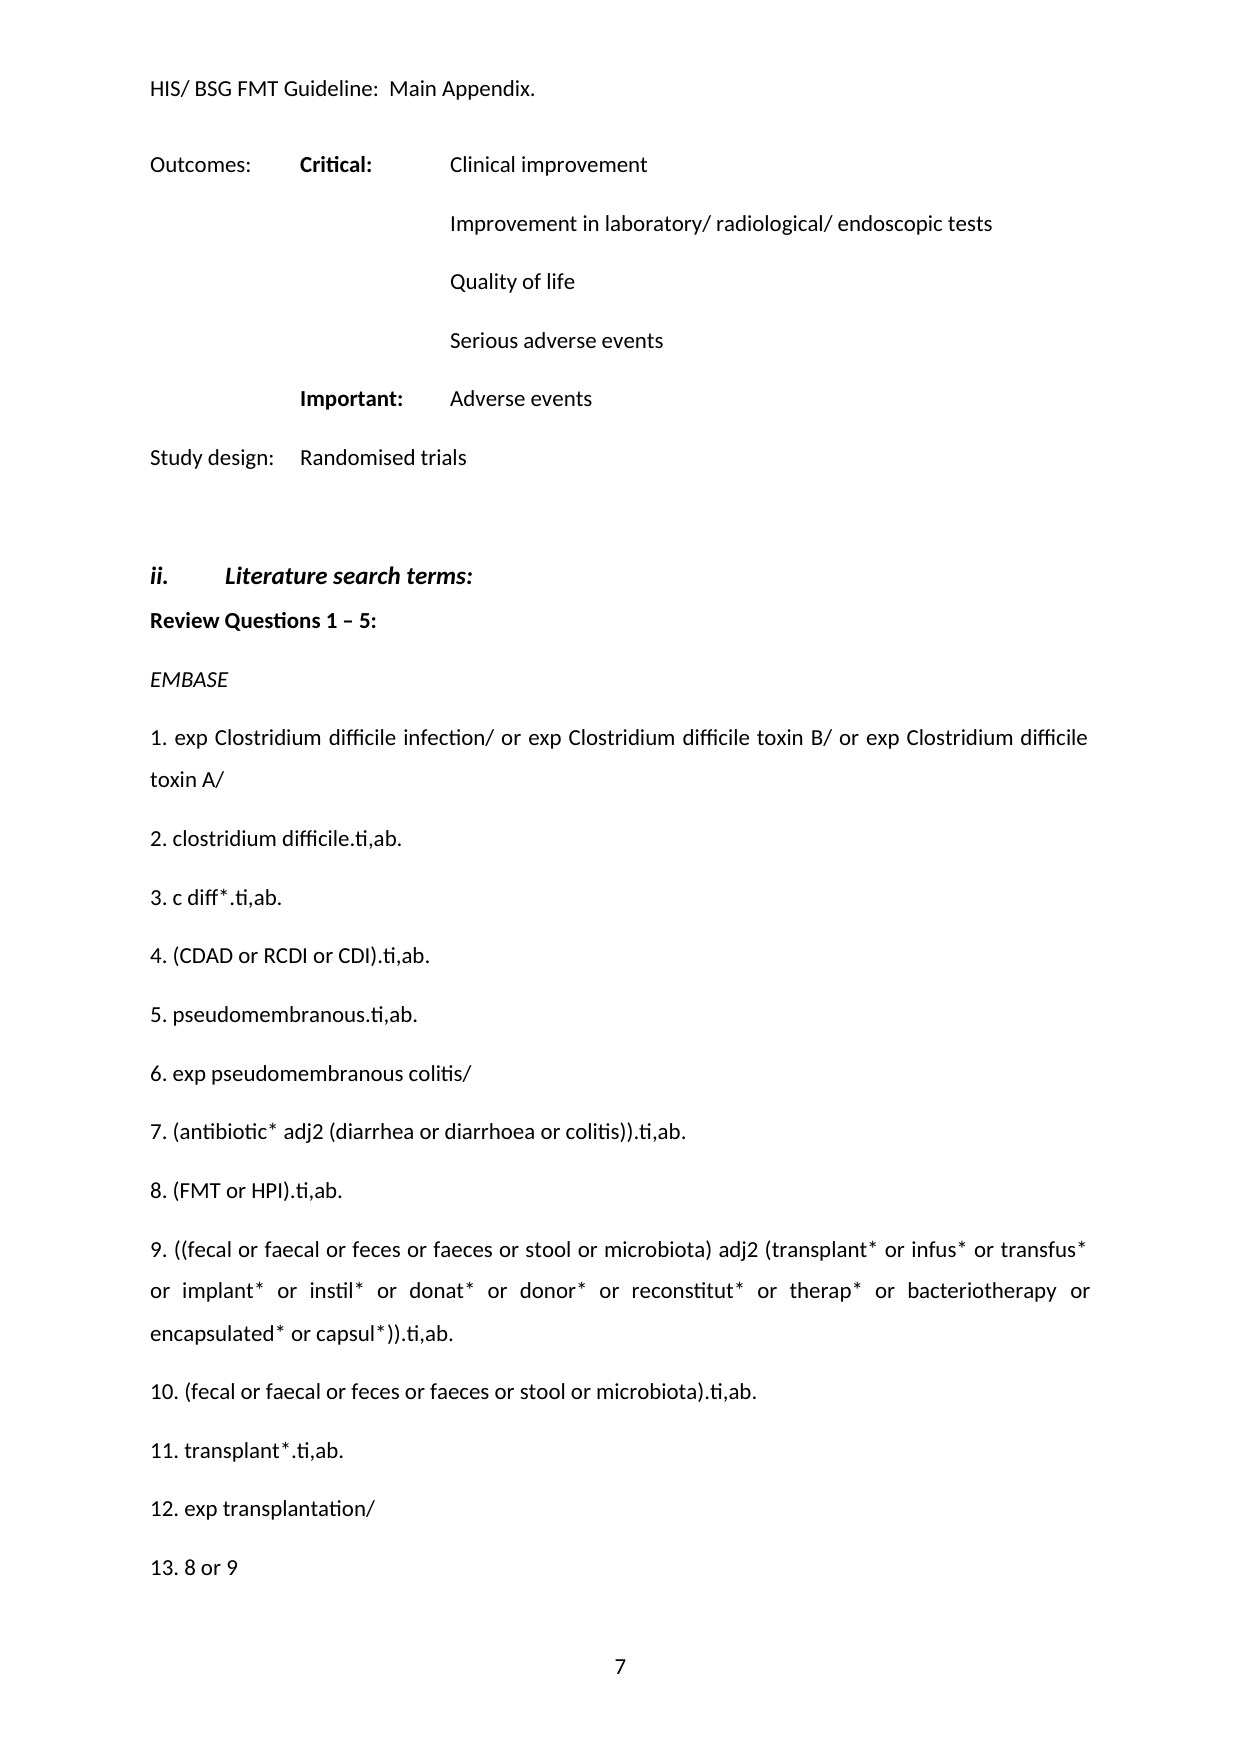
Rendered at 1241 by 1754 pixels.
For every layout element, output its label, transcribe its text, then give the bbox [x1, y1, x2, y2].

text Study design: Randomised trials [150, 443, 1090, 471]
text 5. pseudomembranous.ti,ab. [150, 1000, 1090, 1028]
text 6. exp pseudomembranous colitis/ [150, 1059, 1090, 1087]
text EMBASE [150, 665, 1090, 693]
list Literature search terms: [150, 561, 1090, 591]
text 13. 8 or 9 [150, 1553, 1090, 1581]
text Serious adverse events [150, 326, 1090, 354]
text 4. (CDAD or RCDI or CDI).ti,ab. [150, 941, 1090, 969]
text Quality of life [150, 267, 1090, 295]
text Improvement in laboratory/ radiological/ endoscopic tests [150, 209, 1090, 237]
text 8. (FMT or HPI).ti,ab. [150, 1176, 1090, 1204]
text 3. c diff*.ti,ab. [150, 883, 1090, 911]
text Important: Adverse events [150, 384, 1090, 413]
text 2. clostridium difficile.ti,ab. [150, 824, 1090, 852]
text 12. exp transplantation/ [150, 1494, 1090, 1523]
text 11. transplant*.ti,ab. [150, 1436, 1090, 1464]
text Review Questions 1 – 5: [150, 606, 1090, 634]
text 1. exp Clostridium difficile infection/ or exp Clostridium difficile toxin B/ or exp Clostridium difficile toxin A/ [150, 723, 1090, 793]
text 7. (antibiotic* adj2 (diarrhea or diarrhoea or colitis)).ti,ab. [150, 1117, 1090, 1145]
text Outcomes: Critical: Clinical improvement [150, 150, 1090, 178]
text 9. ((fecal or faecal or feces or faeces or stool or microbiota) adj2 (transplant* or infus* or transfus* or implant* or instil* or donat* or donor* or reconstitut* or therap* or bacteriotherapy or encapsulated* or capsul*)).ti,ab. [150, 1235, 1090, 1347]
text 10. (fecal or faecal or feces or faeces or stool or microbiota).ti,ab. [150, 1377, 1090, 1405]
